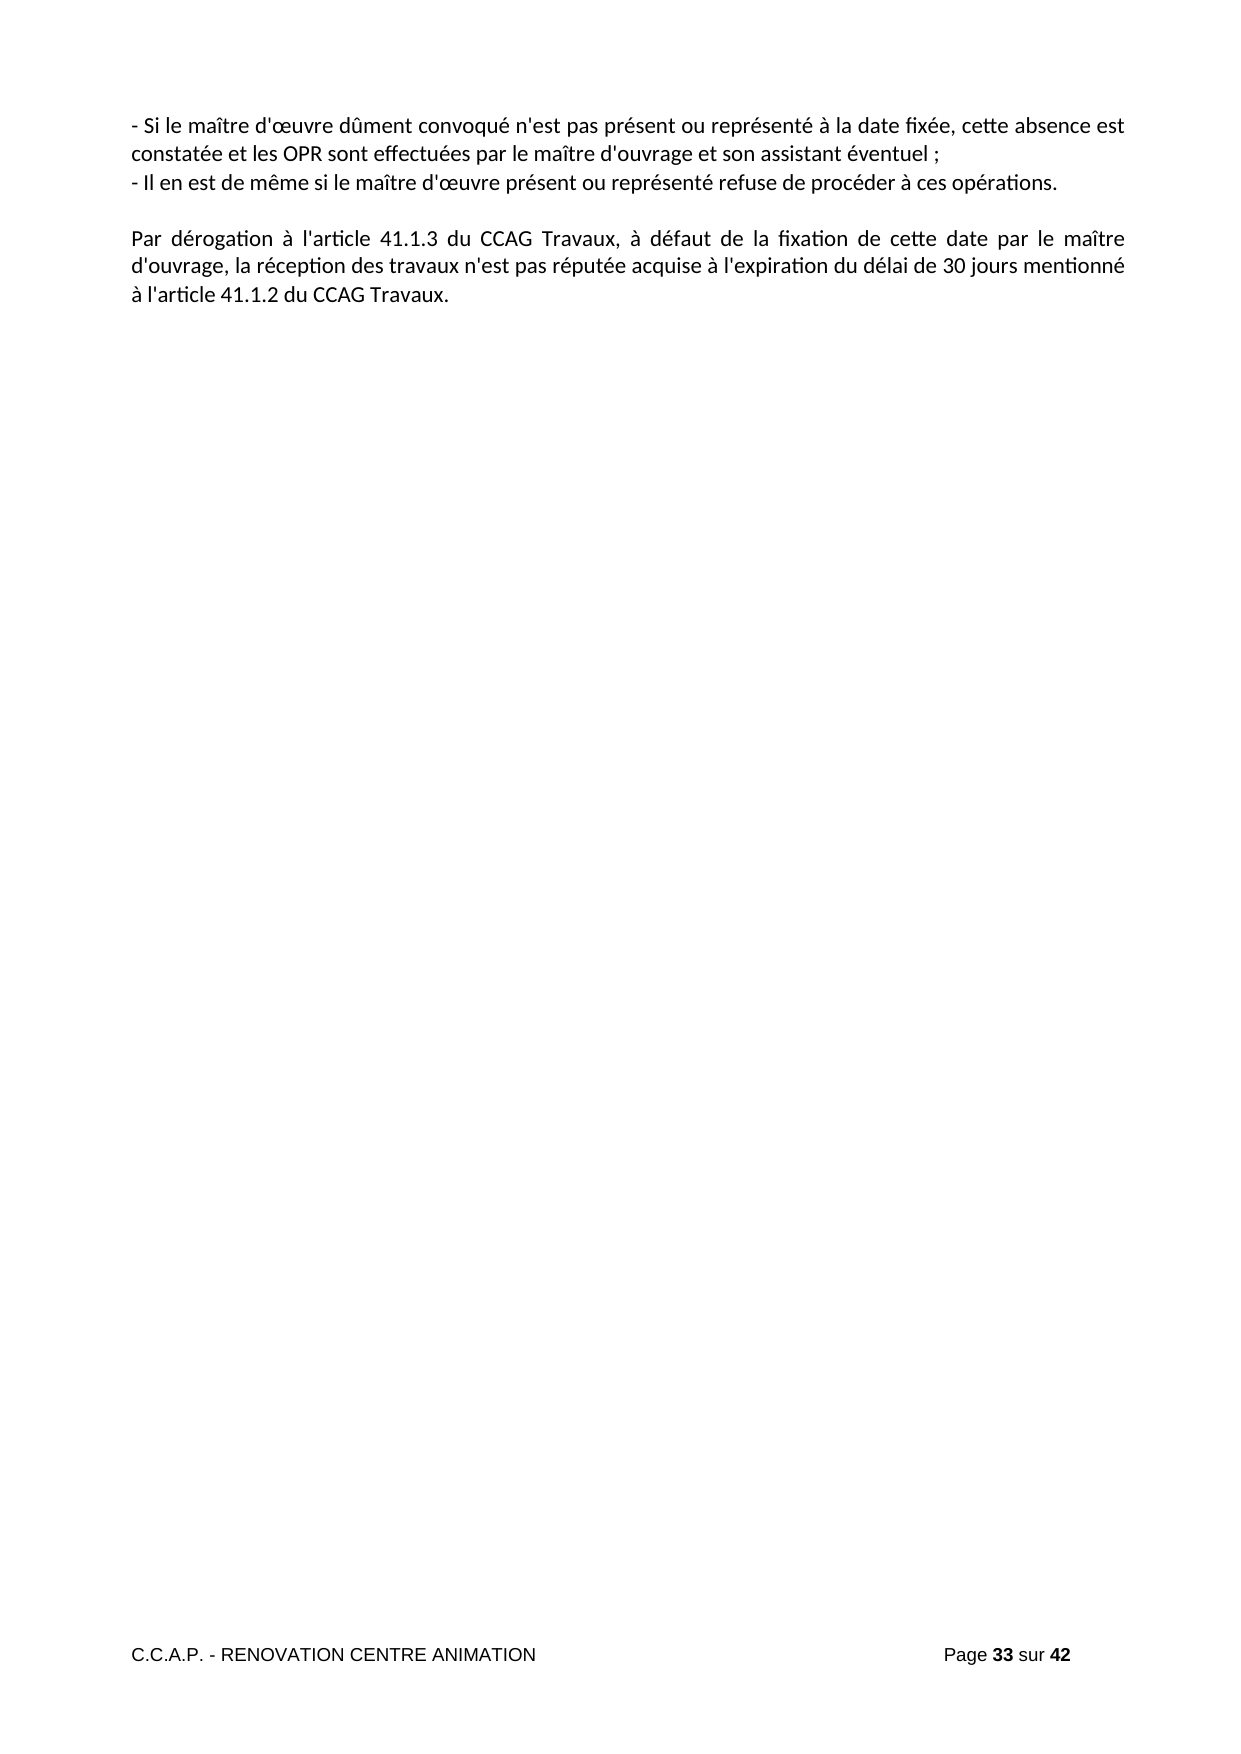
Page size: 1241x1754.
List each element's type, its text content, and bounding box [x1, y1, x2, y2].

text Par dérogation à l'article 41.1.3 du CCAG Travaux, à défaut de la fixation de cette date par le maître d'ouvrage, la réception des travaux n'est pas réputée acquise à l'expiration du délai de 30 jours mentionné à l'article 41.1.2 du CCAG Travaux. [131, 224, 1128, 308]
text - Si le maître d'œuvre dûment convoqué n'est pas présent ou représenté à la date fixée, cette absence est constatée et les OPR sont effectuées par le maître d'ouvrage et son assistant éventuel ; [131, 112, 1128, 168]
text - Il en est de même si le maître d'œuvre présent ou représenté refuse de procéder à ces opérations. [131, 168, 1128, 196]
